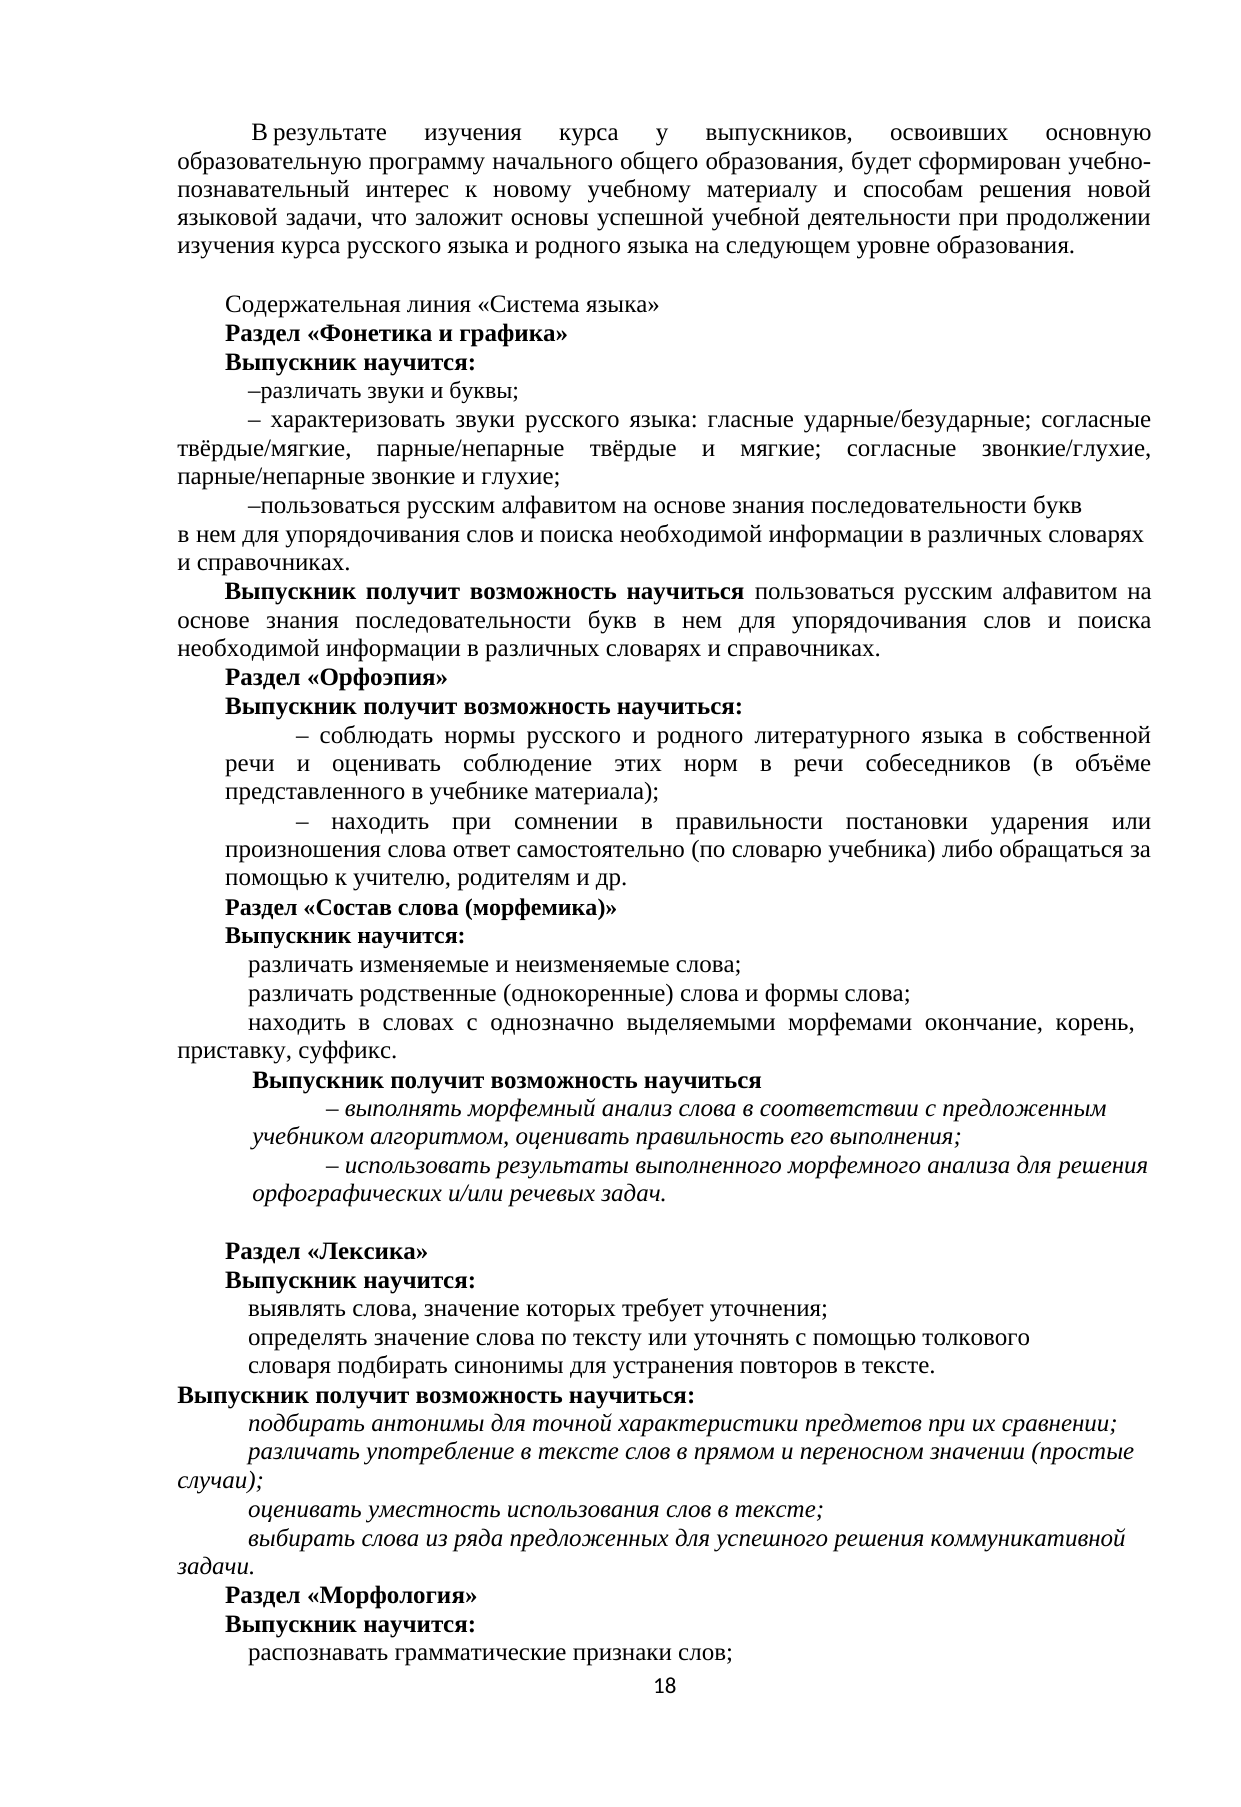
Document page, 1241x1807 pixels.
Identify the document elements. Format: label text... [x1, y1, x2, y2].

text – выполнять морфемный анализ слова в соответствии с предложенным учебником алгоритмом, оценивать правильность его выполнения; [252, 1094, 1152, 1150]
text Раздел «Лексика» [225, 1236, 1152, 1265]
text выявлять слова, значение которых требует уточнения; [248, 1294, 1152, 1322]
text Выпускник получит возможность научиться: [225, 691, 1152, 720]
text –различать звуки и буквы; [248, 375, 1152, 404]
text Раздел «Морфология» [225, 1580, 1152, 1609]
text Выпускник научится: [225, 1609, 1152, 1638]
text – характеризовать звуки русского языка: гласные ударные/безударные; согласные твёрдые/мягкие, парные/непарные твёрдые и мягкие; согласные звонкие/глухие, парные/непарные звонкие и глухие; [177, 405, 1152, 490]
text –пользоваться русским алфавитом на основе знания последовательности букв [248, 490, 1152, 519]
text Содержательная линия «Система языка» [225, 289, 1152, 317]
text выбирать слова из ряда предложенных для успешного решения коммуникативной задачи. [177, 1524, 1152, 1580]
text подбирать антонимы для точной характеристики предметов при их сравнении; различать употребление в тексте слов в прямом и переносном значении (простые [248, 1409, 1152, 1465]
text Выпускник научится: [225, 347, 1152, 375]
text различать изменяемые и неизменяемые слова; [248, 950, 1152, 978]
list нем для упорядочивания слов и поиска необходимой информации в различных словарях и справочниках. [177, 520, 1150, 576]
text – использовать результаты выполненного морфемного анализа для решения орфографических и/или речевых задач. [252, 1151, 1152, 1207]
text Выпускник получит возможность научиться: [177, 1380, 1152, 1408]
text Раздел «Состав слова (морфемика)» Выпускник научится: [225, 893, 633, 949]
text определять значение слова по тексту или уточнять с помощью толкового словаря подбирать синонимы для устранения повторов в тексте. [248, 1323, 1119, 1379]
text находить в словах с однозначно выделяемыми морфемами окончание, корень, [248, 1007, 1152, 1035]
text – находить при сомнении в правильности постановки ударения или произношения слова ответ самостоятельно (по словарю учебника) либо обращаться за помощью к учителю, родителям и др. [225, 807, 1152, 891]
text оценивать уместность использования слов в тексте; [248, 1494, 1152, 1523]
text Выпускник получит возможность научиться [252, 1065, 1152, 1093]
text Выпускник научится: [225, 1265, 1152, 1294]
text распознавать грамматические признаки слов; [248, 1638, 1152, 1666]
text – соблюдать нормы русского и родного литературного языка в собственной речи и оценивать соблюдение этих норм в речи собеседников (в объёме представленного в учебнике материала); [225, 721, 1152, 805]
text Выпускник получит возможность научиться пользоваться русским алфавитом на основе знания последовательности букв в нем для упорядочивания слов и поиска необходимой информации в различных словарях и справочниках. [177, 577, 1152, 662]
list результате изучения курса у выпускников, освоивших основную образовательную программу начального общего образования, будет сформирован учебно-познавательный интерес к новому учебному материалу и способам решения новой языковой задачи, что заложит основы успешной учебной деятельности при продолжении изучения курса русского языка и родного языка на следующем уровне образования. [177, 118, 1152, 259]
text Раздел «Фонетика и графика» [225, 318, 1152, 347]
text случаи); [177, 1465, 1152, 1494]
text различать родственные (однокоренные) слова и формы слова; [248, 978, 1152, 1007]
text Раздел «Орфоэпия» [225, 662, 1152, 691]
text приставку, суффикс. [177, 1035, 1152, 1064]
text 18 [150, 1671, 1179, 1699]
